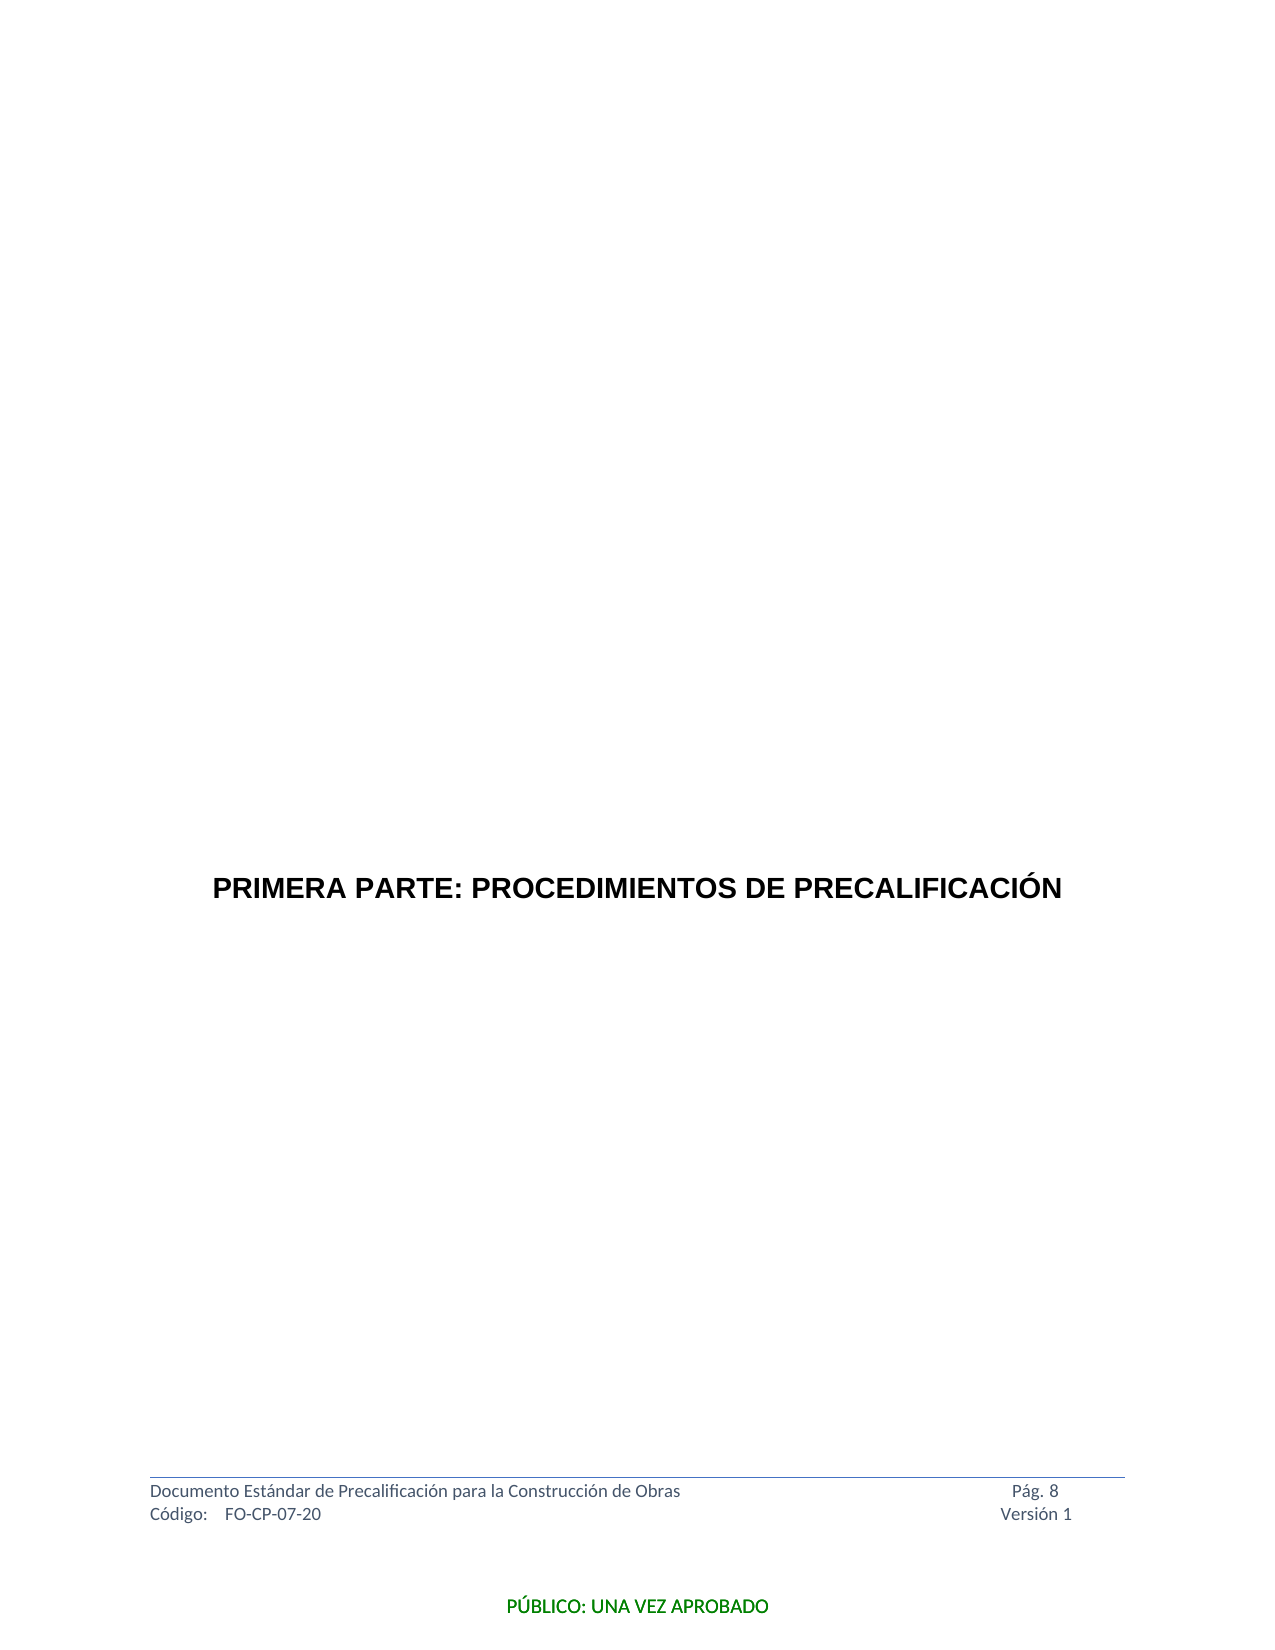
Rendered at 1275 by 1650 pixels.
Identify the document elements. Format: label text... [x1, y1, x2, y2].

subtitle PRIMERA PARTE: PROCEDIMIENTOS DE PRECALIFICACIÓN [150, 871, 1125, 904]
